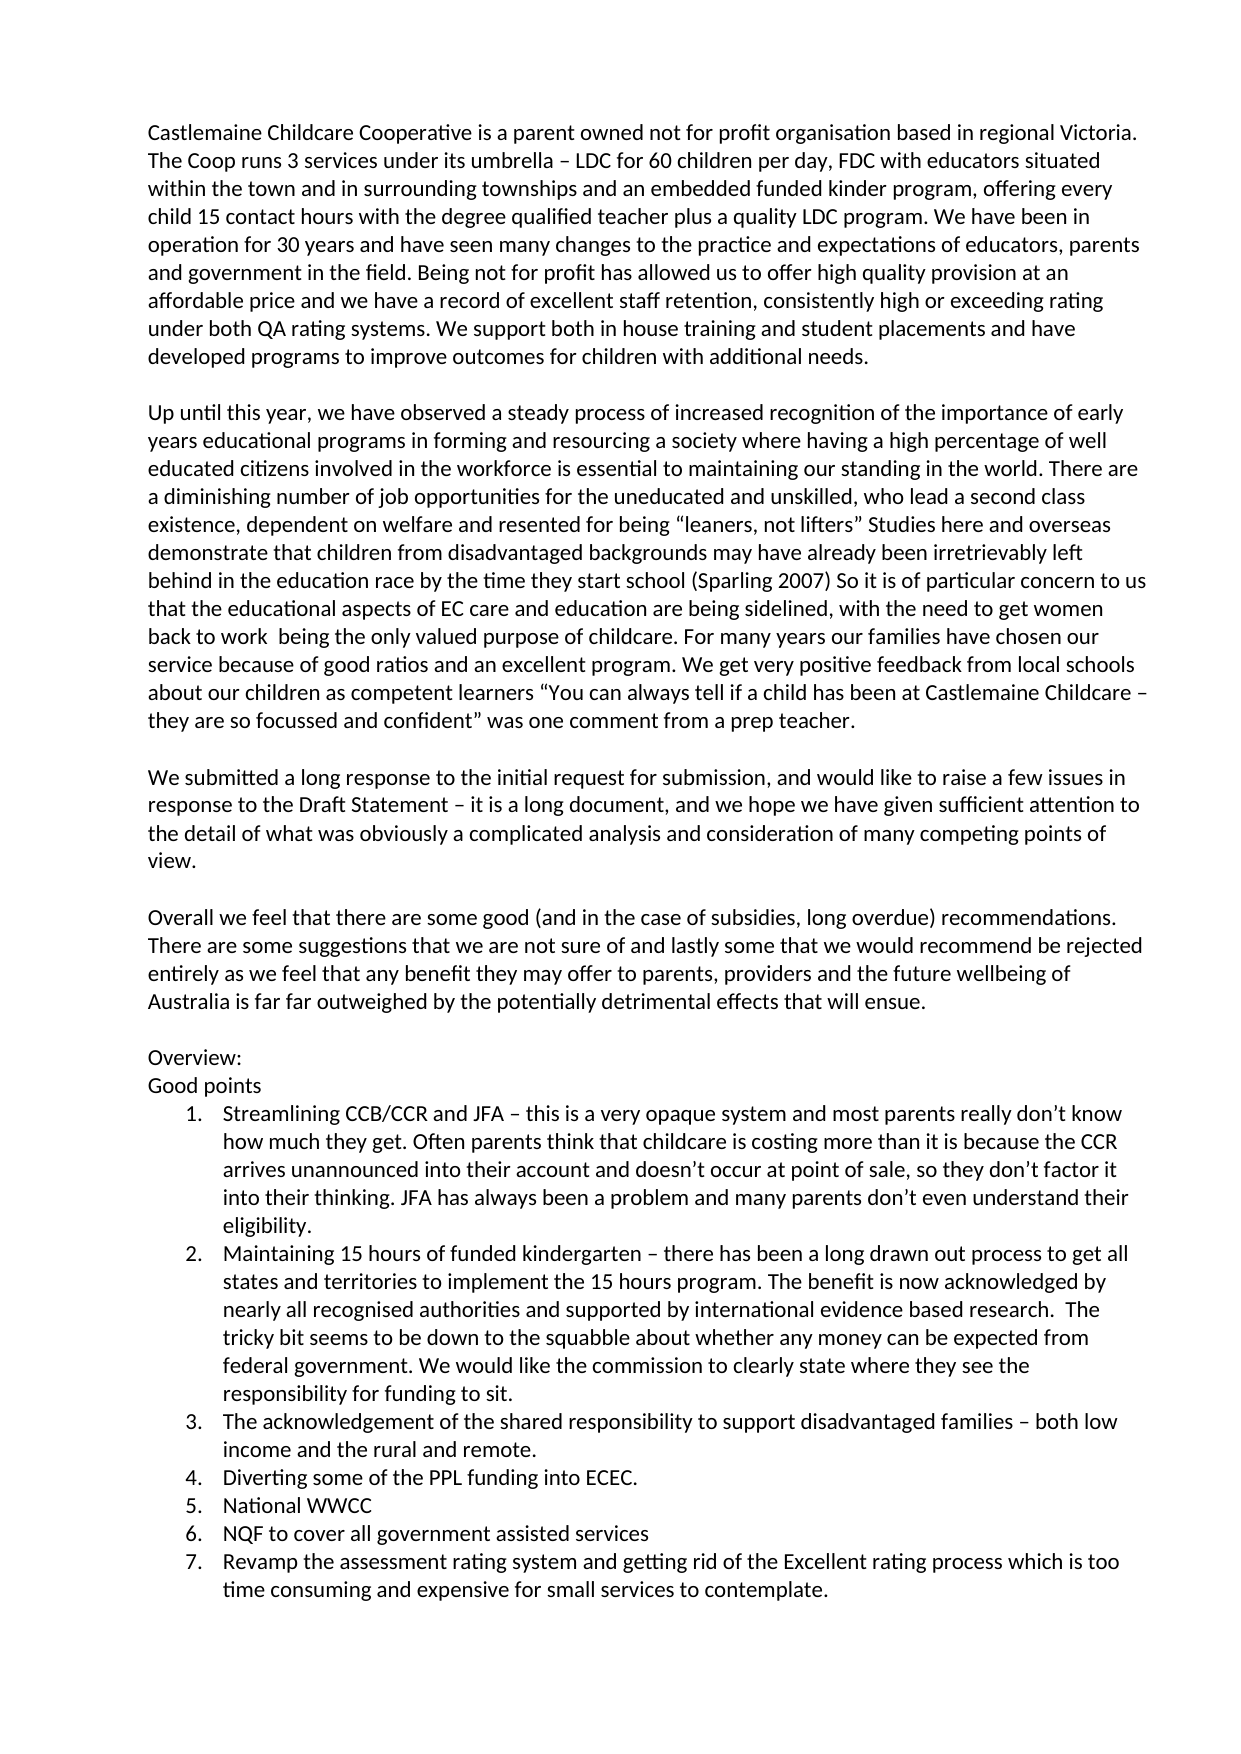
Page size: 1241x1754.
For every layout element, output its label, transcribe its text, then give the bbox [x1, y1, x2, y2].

text Castlemaine Childcare Cooperative is a parent owned not for profit organisation based in regional Victoria. The Coop runs 3 services under its umbrella – LDC for 60 children per day, FDC with educators situated within the town and in surrounding townships and an embedded funded kinder program, offering every child 15 contact hours with the degree qualified teacher plus a quality LDC program. We have been in operation for 30 years and have seen many changes to the practice and expectations of educators, parents and government in the field. Being not for profit has allowed us to offer high quality provision at an affordable price and we have a record of excellent staff retention, consistently high or exceeding rating under both QA rating systems. We support both in house training and student placements and have developed programs to improve outcomes for children with additional needs. [148, 118, 1152, 370]
list NQF to cover all government assisted services [185, 1519, 1152, 1547]
list Diverting some of the PPL funding into ECEC. [185, 1463, 1152, 1491]
list Streamlining CCB/CCR and JFA – this is a very opaque system and most parents really don’t know how much they get. Often parents think that childcare is costing more than it is because the CCR arrives unannounced into their account and doesn’t occur at point of sale, so they don’t factor it into their thinking. JFA has always been a problem and many parents don’t even understand their eligibility. [185, 1099, 1152, 1239]
text Overview: [148, 1043, 1152, 1071]
list National WWCC [185, 1491, 1152, 1519]
text Up until this year, we have observed a steady process of increased recognition of the importance of early years educational programs in forming and resourcing a society where having a high percentage of well educated citizens involved in the workforce is essential to maintaining our standing in the world. There are a diminishing number of job opportunities for the uneducated and unskilled, who lead a second class existence, dependent on welfare and resented for being “leaners, not lifters” Studies here and overseas demonstrate that children from disadvantaged backgrounds may have already been irretrievably left behind in the education race by the time they start school (Sparling 2007) So it is of particular concern to us that the educational aspects of EC care and education are being sidelined, with the need to get women back to work being the only valued purpose of childcare. For many years our families have chosen our service because of good ratios and an excellent program. We get very positive feedback from local schools about our children as competent learners “You can always tell if a child has been at Castlemaine Childcare – they are so focussed and confident” was one comment from a prep teacher. [148, 398, 1152, 734]
text Overall we feel that there are some good (and in the case of subsidies, long overdue) recommendations. There are some suggestions that we are not sure of and lastly some that we would recommend be rejected entirely as we feel that any benefit they may offer to parents, providers and the future wellbeing of Australia is far far outweighed by the potentially detrimental effects that will ensue. [148, 903, 1152, 1015]
list Maintaining 15 hours of funded kindergarten – there has been a long drawn out process to get all states and territories to implement the 15 hours program. The benefit is now acknowledged by nearly all recognised authorities and supported by international evidence based research. The tricky bit seems to be down to the squabble about whether any money can be expected from federal government. We would like the commission to clearly state where they see the responsibility for funding to sit. [185, 1239, 1152, 1407]
list The acknowledgement of the shared responsibility to support disadvantaged families – both low income and the rural and remote. [185, 1407, 1152, 1463]
text Good points [148, 1071, 1152, 1099]
list Revamp the assessment rating system and getting rid of the Excellent rating process which is too time consuming and expensive for small services to contemplate. [185, 1547, 1152, 1603]
text We submitted a long response to the initial request for submission, and would like to raise a few issues in response to the Draft Statement – it is a long document, and we hope we have given sufficient attention to the detail of what was obviously a complicated analysis and consideration of many competing points of view. [148, 763, 1152, 875]
